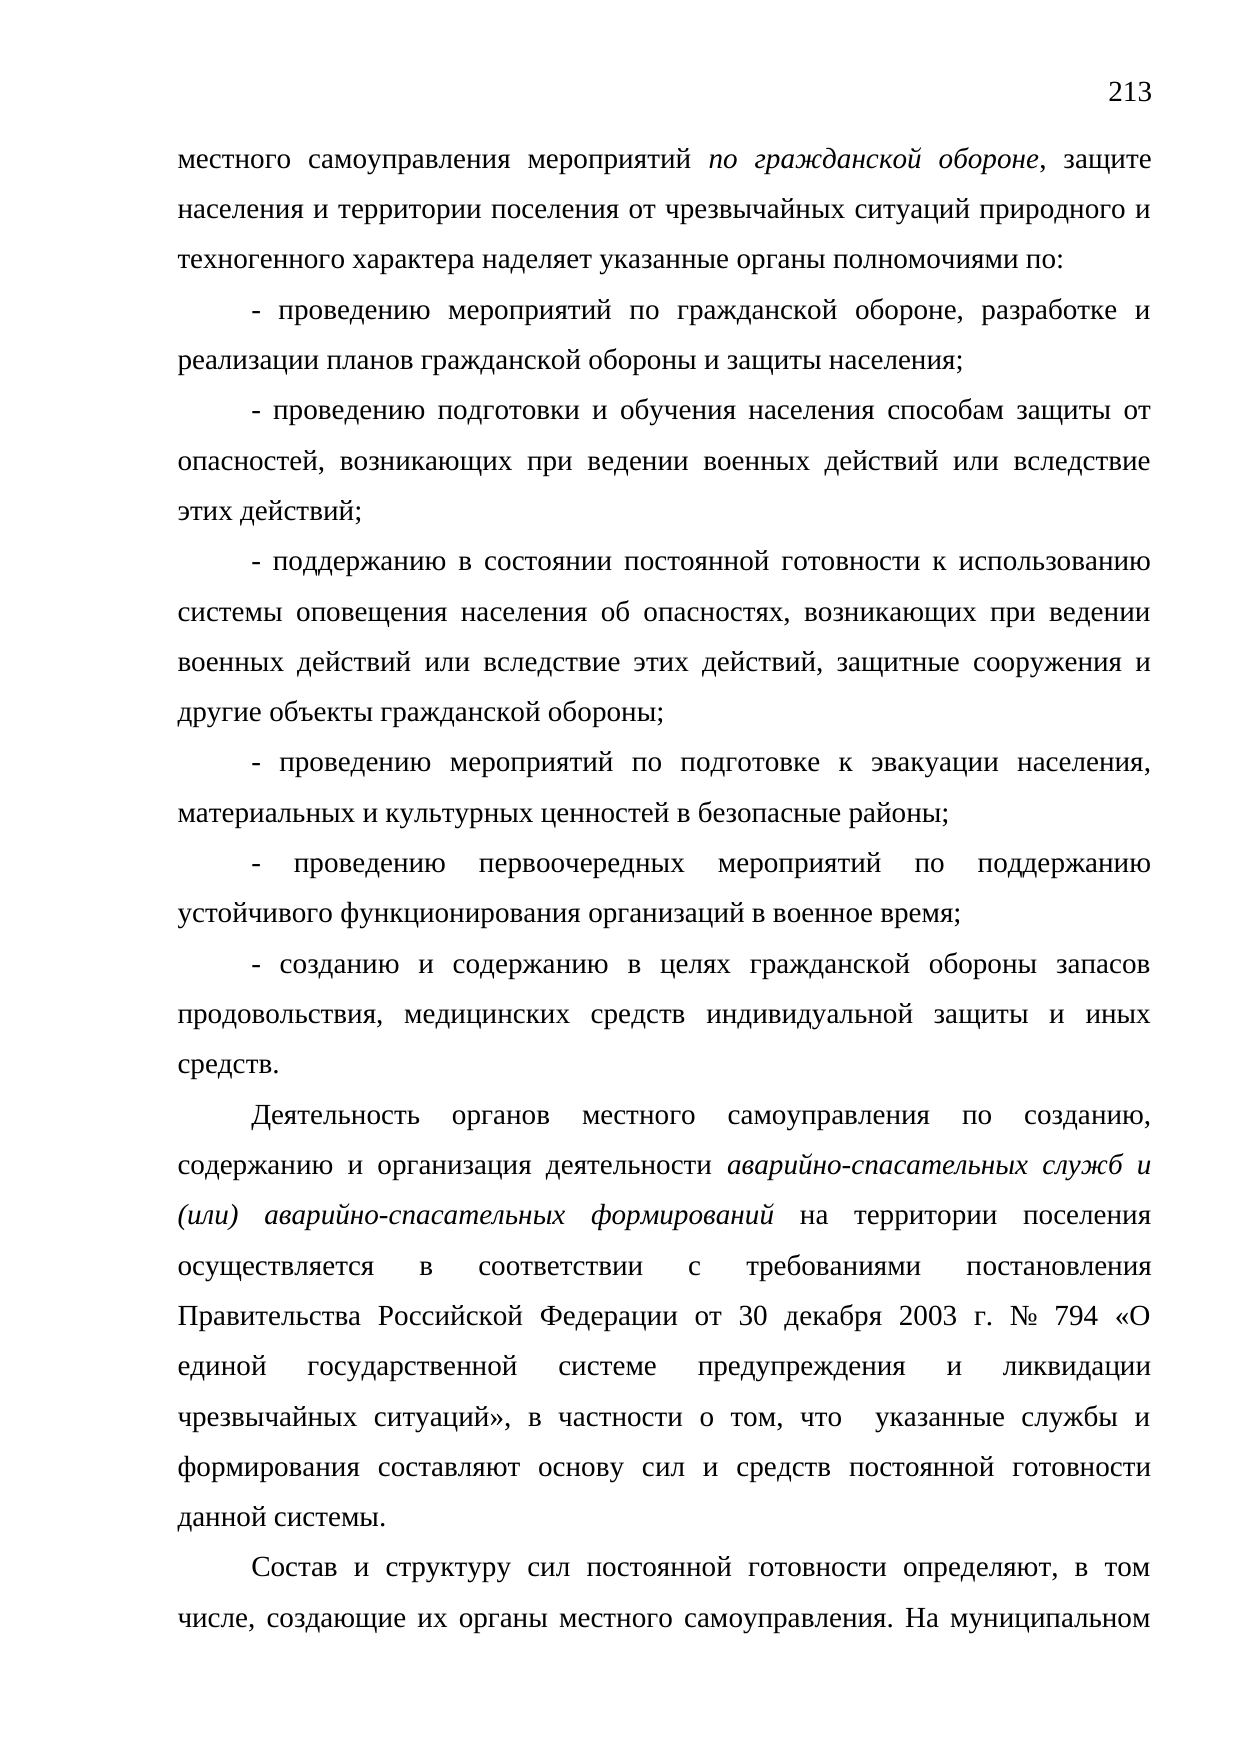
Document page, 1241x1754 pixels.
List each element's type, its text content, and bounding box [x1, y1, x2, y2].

text - проведению подготовки и обучения населения способам защиты от опасностей, возникающих при ведении военных действий или вследствие этих действий; [177, 392, 1152, 527]
text Деятельность органов местного самоуправления по созданию, содержанию и организация деятельности аварийно-спасательных служб и (или) аварийно-спасательных формирований на территории поселения осуществляется в соответствии с требованиями постановления Правительства Российской Федерации от 30 декабря . № 794 «О единой государственной системе предупреждения и ликвидации чрезвычайных ситуаций», в частности о том, что указанные службы и формирования составляют основу сил и средств постоянной готовности данной системы. [177, 1097, 1152, 1533]
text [177, 141, 1152, 275]
text - проведению мероприятий по подготовке к эвакуации населения, материальных и культурных ценностей в безопасные районы; [177, 744, 1152, 828]
text - созданию и содержанию в целях гражданской обороны запасов продовольствия, медицинских средств индивидуальной защиты и иных средств. [177, 946, 1152, 1080]
text - проведению первоочередных мероприятий по поддержанию устойчивого функционирования организаций в военное время; [177, 845, 1152, 929]
text - проведению мероприятий по гражданской обороне, разработке и реализации планов гражданской обороны и защиты населения; [177, 292, 1152, 376]
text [177, 1549, 1152, 1633]
text - поддержанию в состоянии постоянной готовности к использованию системы оповещения населения об опасностях, возникающих при ведении военных действий или вследствие этих действий, защитные сооружения и другие объекты гражданской обороны; [177, 543, 1152, 728]
